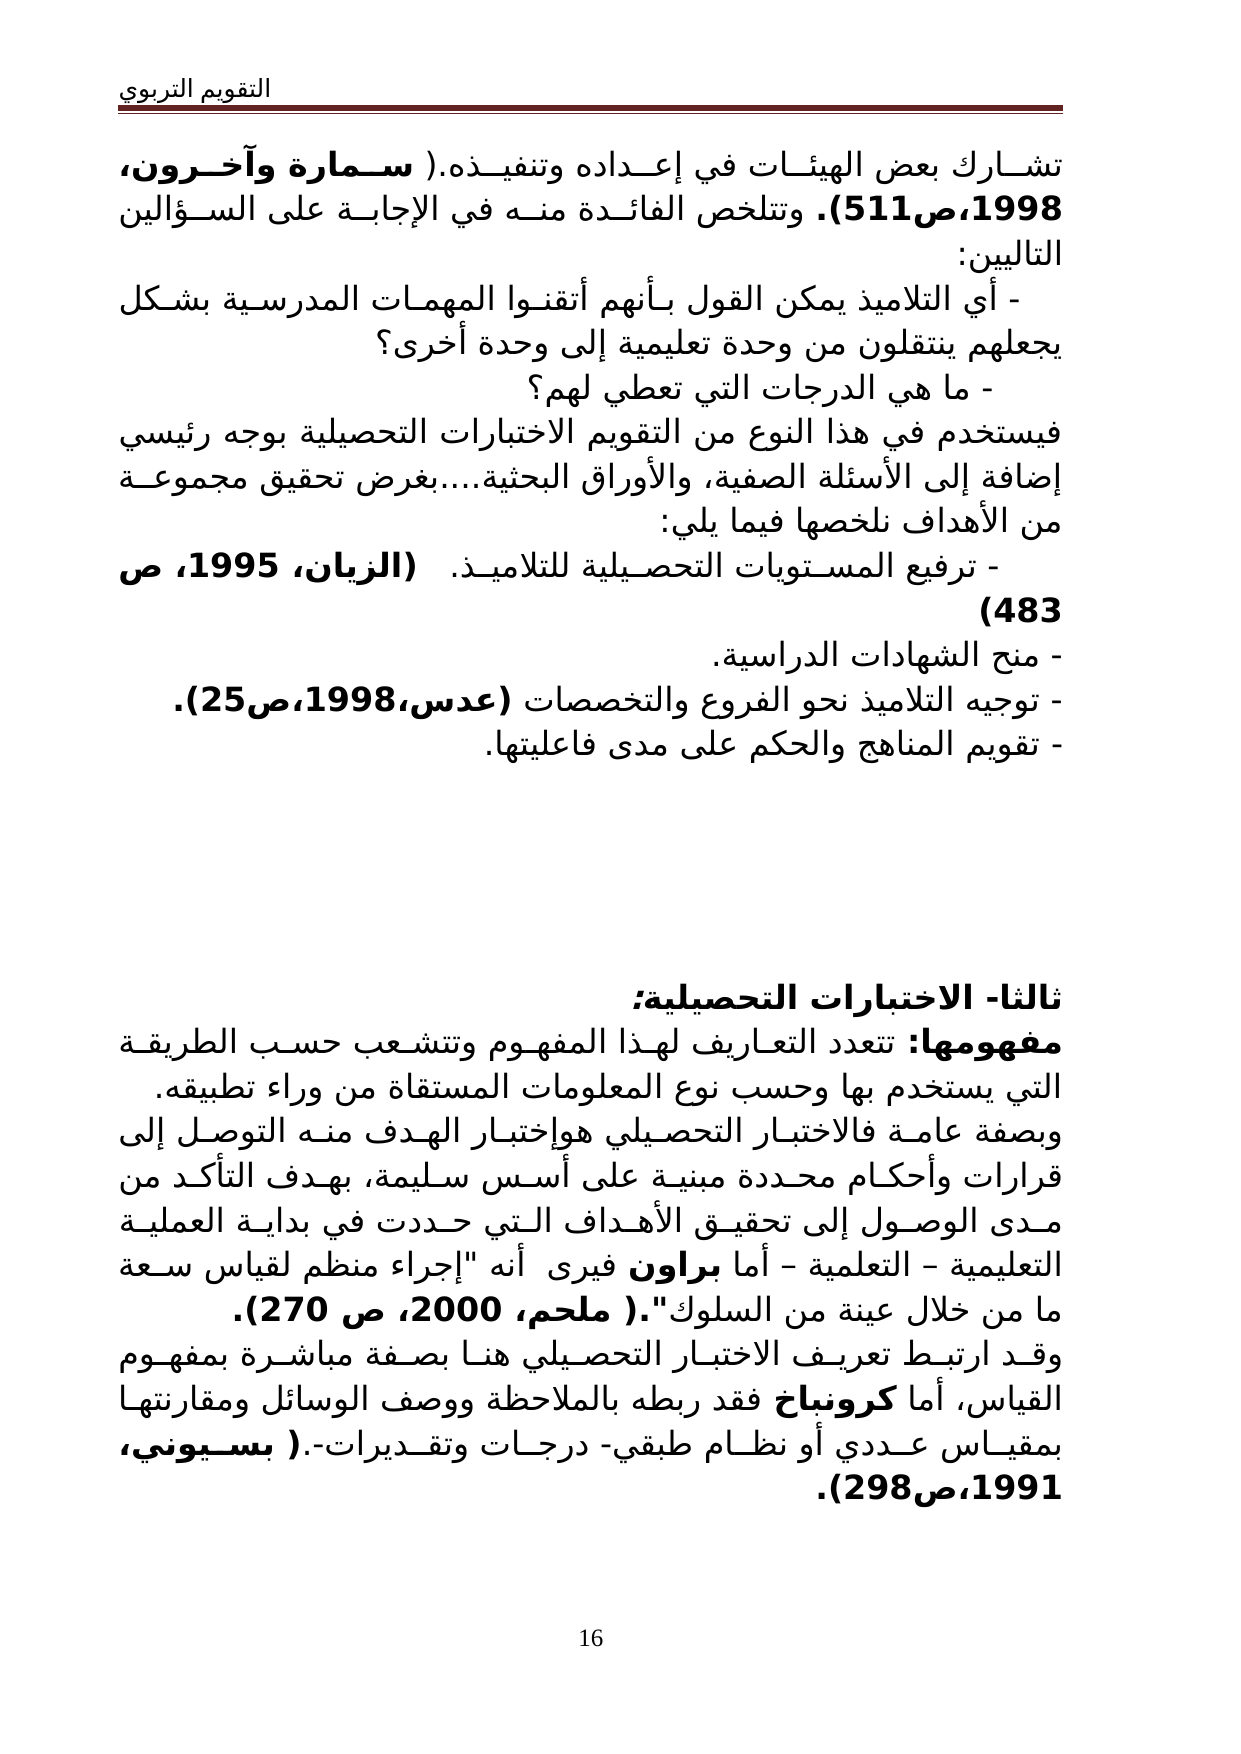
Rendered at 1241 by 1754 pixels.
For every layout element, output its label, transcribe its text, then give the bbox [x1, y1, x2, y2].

text - منح الشهادات الدراسية. [118, 636, 1063, 674]
text - تقويم المناهج والحكم على مدى فاعليتها. [118, 725, 1063, 764]
text وبصفة عامة فالاختبار التحصيلي هوإختبار الهدف منه التوصل إلى قرارات وأحكام محددة مبنية على أسس سليمة، بهدف التأكد من مدى الوصول إلى تحقيق الأهداف التي حددت في بداية العملية التعليمية – التعلمية – أما براون فيرى أنه "إجراء منظم لقياس سعة ما من خلال عينة من السلوك".( ملحم، 2000، ص 270). [118, 1112, 1063, 1329]
text مفهومها: تتعدد التعاريف لهذا المفهوم وتتشعب حسب الطريقة التي يستخدم بها وحسب نوع المعلومات المستقاة من وراء تطبيقه. [118, 1023, 1063, 1106]
text - ما هي الدرجات التي تعطي لهم؟ [118, 368, 1026, 407]
text - أي التلاميذ يمكن القول بأنهم أتقنوا المهمات المدرسية بشكل يجعلهم ينتقلون من وحدة تعليمية إلى وحدة أخرى؟ [118, 279, 1063, 362]
text فيستخدم في هذا النوع من التقويم الاختبارات التحصيلية بوجه رئيسي إضافة إلى الأسئلة الصفية، والأوراق البحثية....بغرض تحقيق مجموعة من الأهداف نلخصها فيما يلي: [118, 413, 1063, 541]
text - توجيه التلاميذ نحو الفروع والتخصصات (عدس،1998،ص25). [118, 680, 1063, 719]
text - ترفيع المستويات التحصيلية للتلاميذ. (الزيان، 1995، ص483) [118, 546, 1063, 630]
text ثالثا- الاختبارات التحصيلية: [118, 978, 1063, 1017]
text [118, 145, 1063, 273]
text وقد ارتبط تعريف الاختبار التحصيلي هنا بصفة مباشرة بمفهوم القياس، أما كرونباخ فقد ربطه بالملاحظة ووصف الوسائل ومقارنتها بمقياس عددي أو نظام طبقي- درجات وتقديرات-.( بسيوني،1991،ص298). [118, 1335, 1063, 1507]
